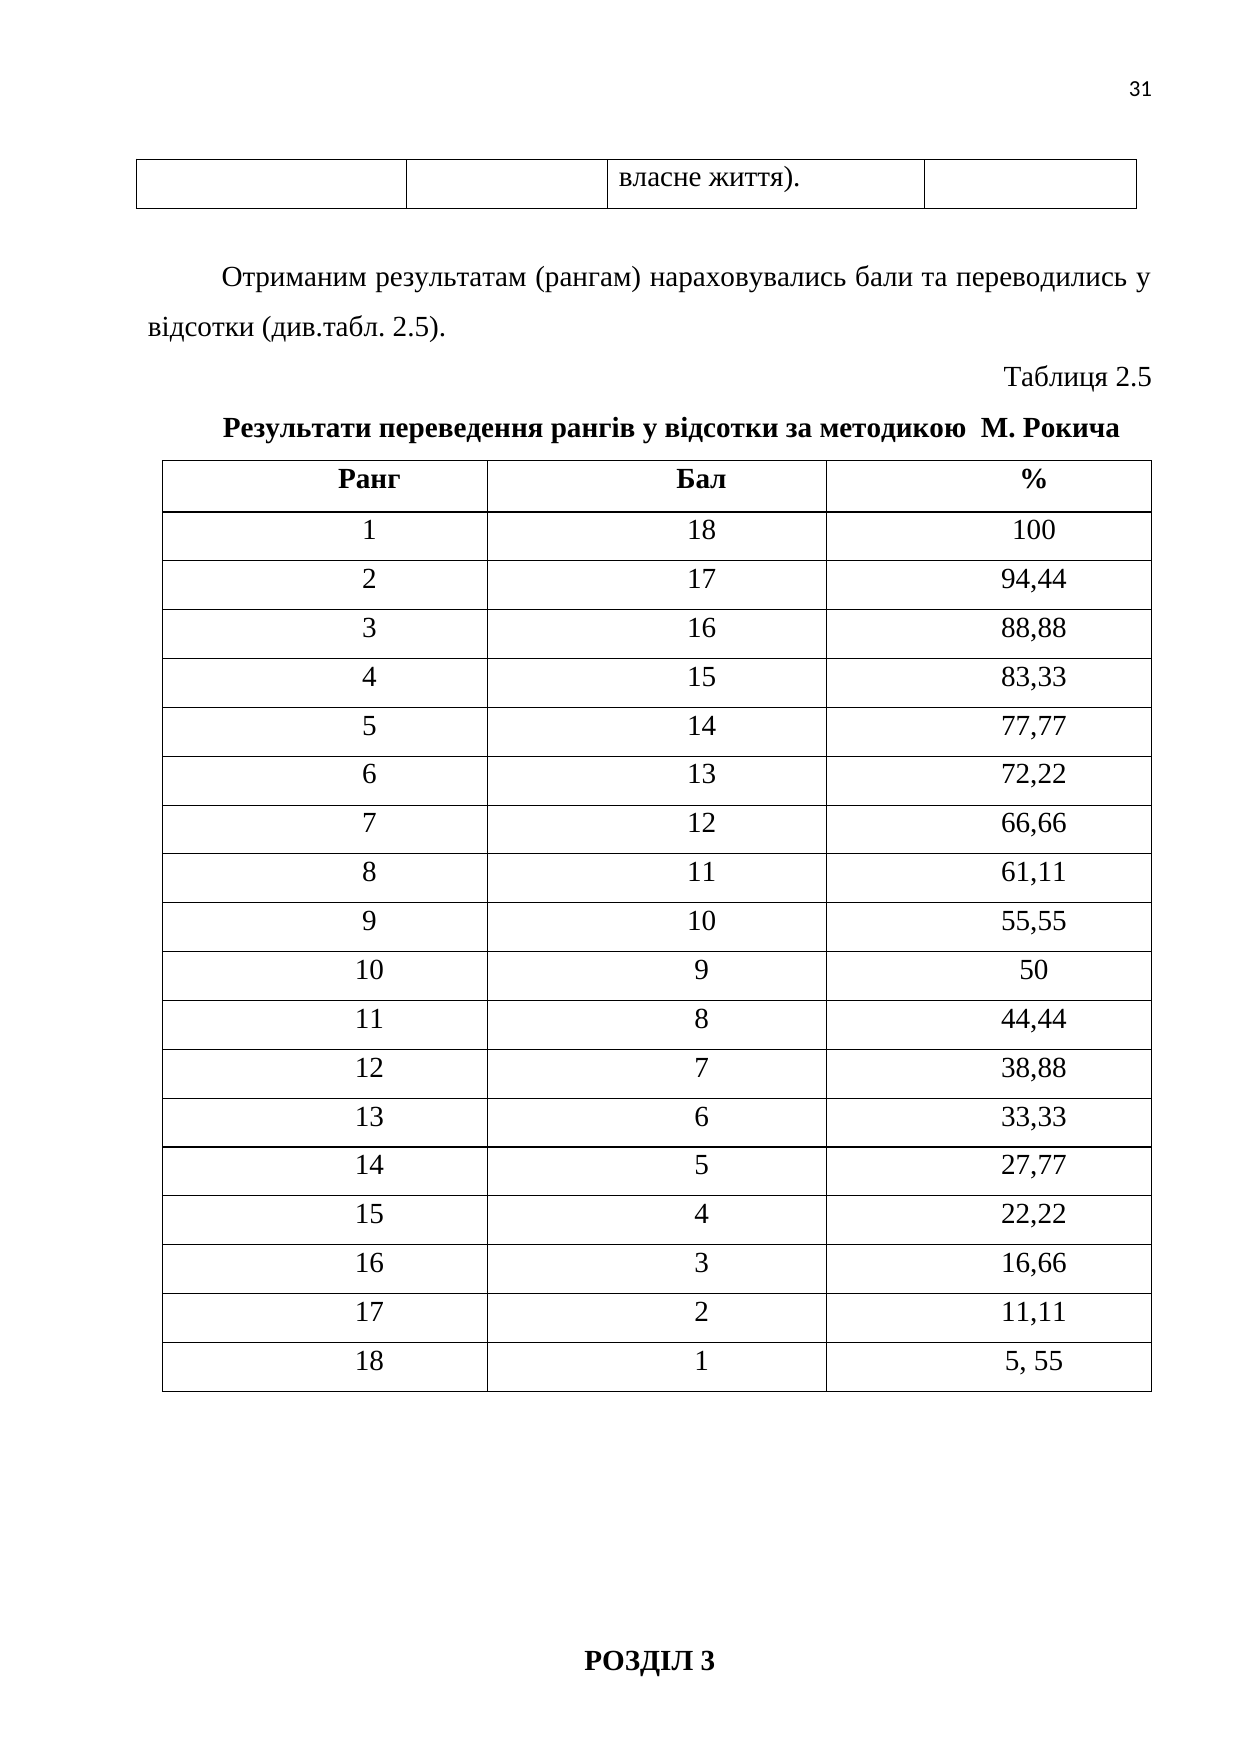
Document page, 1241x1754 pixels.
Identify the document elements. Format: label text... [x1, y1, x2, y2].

table_cell 4 [488, 1196, 826, 1244]
table_cell 6 [163, 757, 487, 804]
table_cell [925, 160, 1136, 207]
text Результати переведення рангів у відсотки за методикою М. Рокича [223, 410, 1152, 443]
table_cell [137, 160, 406, 207]
table_cell 88,88 [827, 610, 1151, 658]
table_cell 8 [488, 1001, 826, 1049]
table_cell 27,77 [827, 1148, 1151, 1195]
table_cell 22,22 [827, 1196, 1151, 1244]
table_cell 16,66 [827, 1245, 1151, 1293]
table_cell 50 [827, 952, 1151, 1000]
table_cell 5 [488, 1148, 826, 1195]
text РОЗДІЛ 3 [148, 1643, 1152, 1677]
table_cell 10 [163, 952, 487, 1000]
table_cell 66,66 [827, 806, 1151, 853]
table_cell 12 [163, 1050, 487, 1098]
table_cell 8 [163, 854, 487, 902]
table_cell 1 [488, 1343, 826, 1391]
table_cell 17 [488, 561, 826, 609]
table_cell 9 [163, 903, 487, 951]
table_cell 18 [163, 1343, 487, 1391]
table_cell 2 [163, 561, 487, 609]
table_cell 55,55 [827, 903, 1151, 951]
table_cell 14 [163, 1148, 487, 1195]
table_cell 15 [488, 659, 826, 707]
table_header Бал [488, 461, 826, 511]
table_cell 2 [488, 1294, 826, 1342]
text Отриманим результатам (рангам) нараховувались бали та переводились у відсотки (див.табл. 2.5). [148, 259, 1152, 343]
table_header Ранг [163, 461, 487, 511]
table_header % [827, 461, 1151, 511]
table_cell 11 [488, 854, 826, 902]
table_cell 11,11 [827, 1294, 1151, 1342]
table_cell 16 [488, 610, 826, 658]
table_cell 7 [488, 1050, 826, 1098]
table_cell 1 [163, 513, 487, 560]
table_cell 15 [163, 1196, 487, 1244]
table_cell 94,44 [827, 561, 1151, 609]
table_cell 5 [163, 708, 487, 756]
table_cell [608, 160, 924, 207]
table_cell 18 [488, 513, 826, 560]
table_cell 44,44 [827, 1001, 1151, 1049]
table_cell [407, 160, 607, 207]
text Таблиця 2.5 [223, 359, 1152, 393]
table_cell 16 [163, 1245, 487, 1293]
table_cell 72,22 [827, 757, 1151, 804]
table_cell 9 [488, 952, 826, 1000]
table_cell 13 [163, 1099, 487, 1146]
table_cell 4 [163, 659, 487, 707]
table_cell 5, 55 [827, 1343, 1151, 1391]
table_cell 14 [488, 708, 826, 756]
table_cell 7 [163, 806, 487, 853]
table_cell 13 [488, 757, 826, 804]
table_cell 6 [488, 1099, 826, 1146]
table_cell 61,11 [827, 854, 1151, 902]
table_cell 12 [488, 806, 826, 853]
table_cell 77,77 [827, 708, 1151, 756]
table_cell 10 [488, 903, 826, 951]
table_cell 33,33 [827, 1099, 1151, 1146]
table_cell 100 [827, 513, 1151, 560]
table_cell 3 [488, 1245, 826, 1293]
table_cell 3 [163, 610, 487, 658]
table_cell 17 [163, 1294, 487, 1342]
table_cell 11 [163, 1001, 487, 1049]
table_cell 83,33 [827, 659, 1151, 707]
table_cell 38,88 [827, 1050, 1151, 1098]
